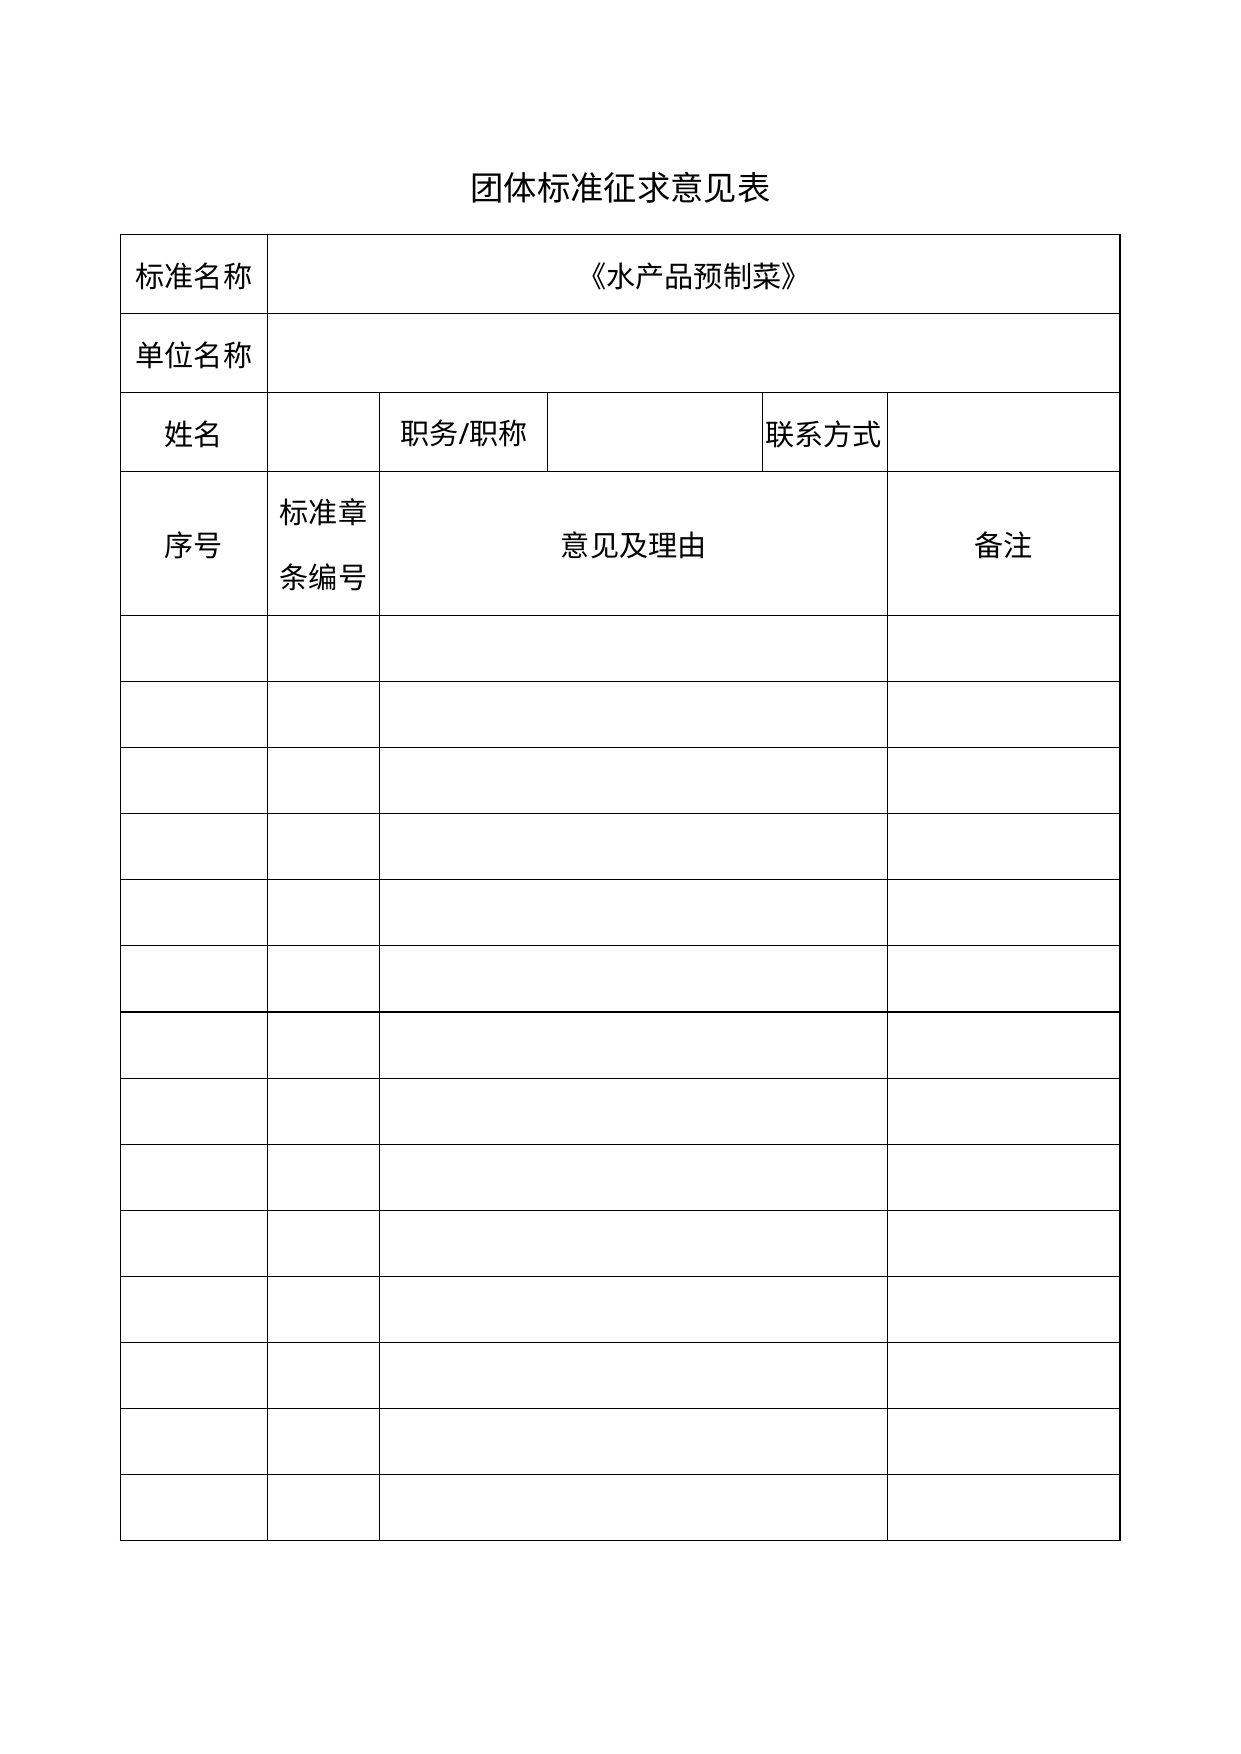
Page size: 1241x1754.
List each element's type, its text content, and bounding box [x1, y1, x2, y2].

text 团体标准征求意见表 [187, 162, 1053, 210]
table_cell [380, 1277, 887, 1342]
table_header 《水产品预制菜》 [268, 235, 1119, 313]
table_cell [268, 616, 379, 681]
table_cell 序号 [121, 472, 267, 615]
table_cell [888, 1343, 1119, 1408]
table_cell [888, 1475, 1119, 1540]
table_cell [380, 1409, 887, 1474]
table_cell [121, 1145, 267, 1209]
table_cell [268, 1277, 379, 1342]
table_cell [268, 314, 1119, 392]
table_cell [268, 1145, 379, 1209]
table_cell [121, 1079, 267, 1143]
table_cell [121, 946, 267, 1011]
table_cell [268, 1409, 379, 1474]
table_cell [380, 880, 887, 945]
table_cell [121, 1343, 267, 1408]
table_cell [888, 814, 1119, 879]
table_cell [888, 1079, 1119, 1143]
table_cell [268, 393, 379, 471]
table_cell [121, 1475, 267, 1540]
table_cell [121, 880, 267, 945]
table_cell [888, 682, 1119, 747]
table_cell 意见及理由 [380, 472, 887, 615]
table_cell [888, 1277, 1119, 1342]
table_cell [380, 1013, 887, 1077]
table_cell [268, 1343, 379, 1408]
table_cell [888, 616, 1119, 681]
table_cell [268, 682, 379, 747]
table_header 标准名称 [121, 235, 267, 313]
table_cell [268, 748, 379, 813]
table_cell [380, 748, 887, 813]
table_cell [380, 1211, 887, 1276]
table_cell [380, 682, 887, 747]
table_cell [888, 1211, 1119, 1276]
table_cell 联系方式 [763, 393, 887, 471]
table_cell [121, 1409, 267, 1474]
table_cell [380, 814, 887, 879]
table_cell [888, 1013, 1119, 1077]
table_cell [268, 814, 379, 879]
table_cell [380, 946, 887, 1011]
table_cell [268, 946, 379, 1011]
table_cell [548, 393, 762, 471]
table_cell [121, 1211, 267, 1276]
table_cell 备注 [888, 472, 1119, 615]
table_cell 单位名称 [121, 314, 267, 392]
table_cell 标准章条编号 [268, 472, 379, 615]
table_cell [268, 880, 379, 945]
table_cell 职务/职称 [380, 393, 547, 471]
table_cell [121, 1277, 267, 1342]
table_cell [888, 1409, 1119, 1474]
table_cell [888, 1145, 1119, 1209]
table_cell [380, 1079, 887, 1143]
table_cell [268, 1211, 379, 1276]
table_cell [888, 748, 1119, 813]
table_cell [121, 748, 267, 813]
table_cell [380, 616, 887, 681]
table_cell [380, 1145, 887, 1209]
table_cell [268, 1079, 379, 1143]
table_cell [888, 880, 1119, 945]
table_cell [888, 946, 1119, 1011]
table_cell [380, 1343, 887, 1408]
table_cell [380, 1475, 887, 1540]
table_cell [888, 393, 1119, 471]
table_cell [268, 1475, 379, 1540]
table_cell [121, 616, 267, 681]
table_cell [121, 1013, 267, 1077]
table_cell [121, 682, 267, 747]
table_cell [121, 814, 267, 879]
table_cell 姓名 [121, 393, 267, 471]
table_cell [268, 1013, 379, 1077]
